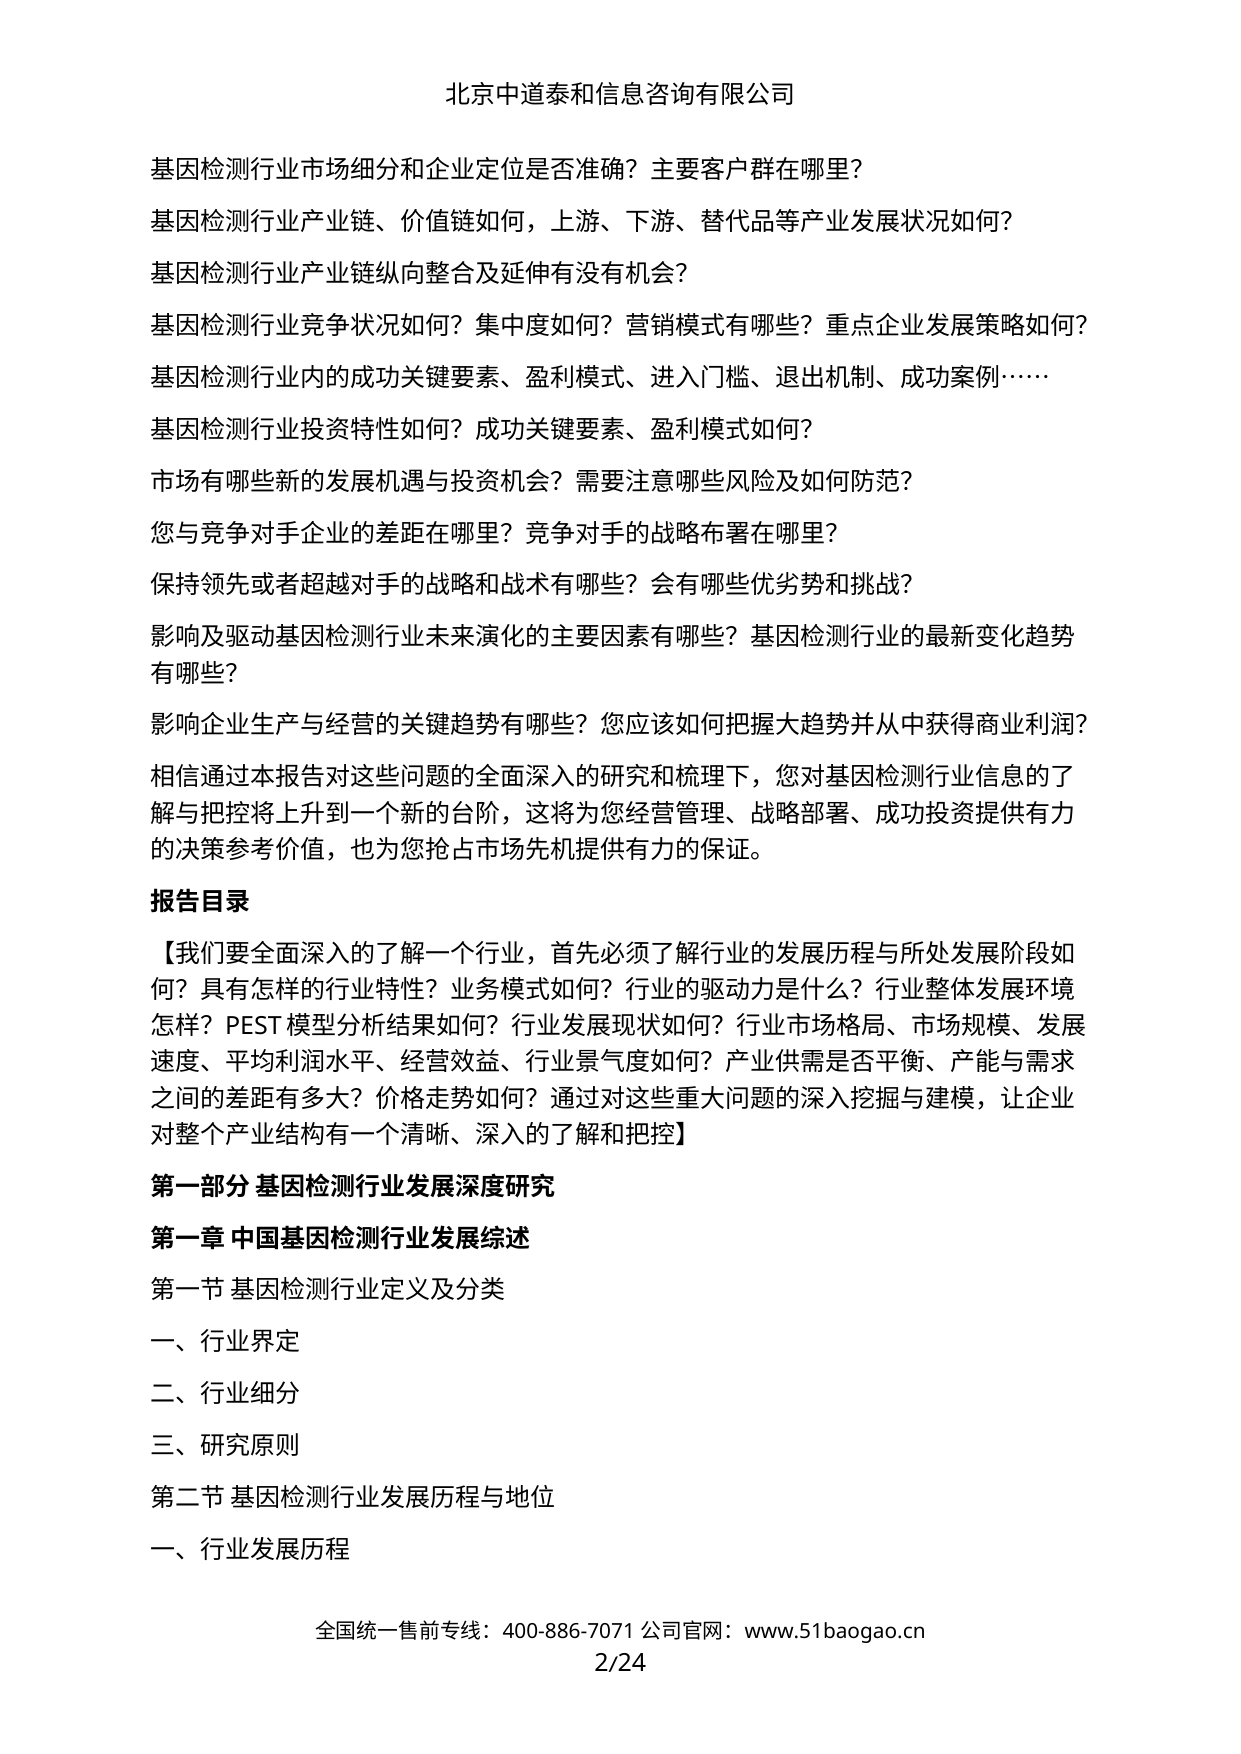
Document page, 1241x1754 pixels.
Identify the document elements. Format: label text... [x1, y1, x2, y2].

text 基因检测行业投资特性如何？成功关键要素、盈利模式如何？ [150, 409, 1090, 446]
text 基因检测行业市场细分和企业定位是否准确？主要客户群在哪里？ [150, 150, 1090, 186]
text 第一部分 基因检测行业发展深度研究 [150, 1166, 1090, 1202]
text 基因检测行业内的成功关键要素、盈利模式、进入门槛、退出机制、成功案例…… [150, 357, 1090, 394]
text 保持领先或者超越对手的战略和战术有哪些？会有哪些优劣势和挑战？ [150, 565, 1090, 601]
text 第一节 基因检测行业定义及分类 [150, 1270, 1090, 1306]
text 第一章 中国基因检测行业发展综述 [150, 1218, 1090, 1254]
text 基因检测行业竞争状况如何？集中度如何？营销模式有哪些？重点企业发展策略如何？ [150, 306, 1090, 342]
text 三、研究原则 [150, 1426, 1090, 1462]
text 影响及驱动基因检测行业未来演化的主要因素有哪些？基因检测行业的最新变化趋势有哪些？ [150, 617, 1090, 689]
text 一、行业发展历程 [150, 1529, 1090, 1566]
text 基因检测行业产业链纵向整合及延伸有没有机会？ [150, 254, 1090, 290]
text 市场有哪些新的发展机遇与投资机会？需要注意哪些风险及如何防范？ [150, 461, 1090, 497]
text 报告目录 [150, 881, 1090, 917]
text 基因检测行业产业链、价值链如何，上游、下游、替代品等产业发展状况如何？ [150, 202, 1090, 238]
text 【我们要全面深入的了解一个行业，首先必须了解行业的发展历程与所处发展阶段如何？具有怎样的行业特性？业务模式如何？行业的驱动力是什么？行业整体发展环境怎样？PEST模型分析结果如何？行业发展现状如何？行业市场格局、市场规模、发展速度、平均利润水平、经营效益、行业景气度如何？产业供需是否平衡、产能与需求之间的差距有多大？价格走势如何？通过对这些重大问题的深入挖掘与建模，让企业对整个产业结构有一个清晰、深入的了解和把控】 [150, 933, 1090, 1151]
text 一、行业界定 [150, 1322, 1090, 1358]
text 二、行业细分 [150, 1374, 1090, 1410]
text 您与竞争对手企业的差距在哪里？竞争对手的战略布署在哪里？ [150, 513, 1090, 549]
text 相信通过本报告对这些问题的全面深入的研究和梳理下，您对基因检测行业信息的了解与把控将上升到一个新的台阶，这将为您经营管理、战略部署、成功投资提供有力的决策参考价值，也为您抢占市场先机提供有力的保证。 [150, 757, 1090, 866]
text 第二节 基因检测行业发展历程与地位 [150, 1477, 1090, 1514]
text 影响企业生产与经营的关键趋势有哪些？您应该如何把握大趋势并从中获得商业利润？ [150, 705, 1090, 741]
